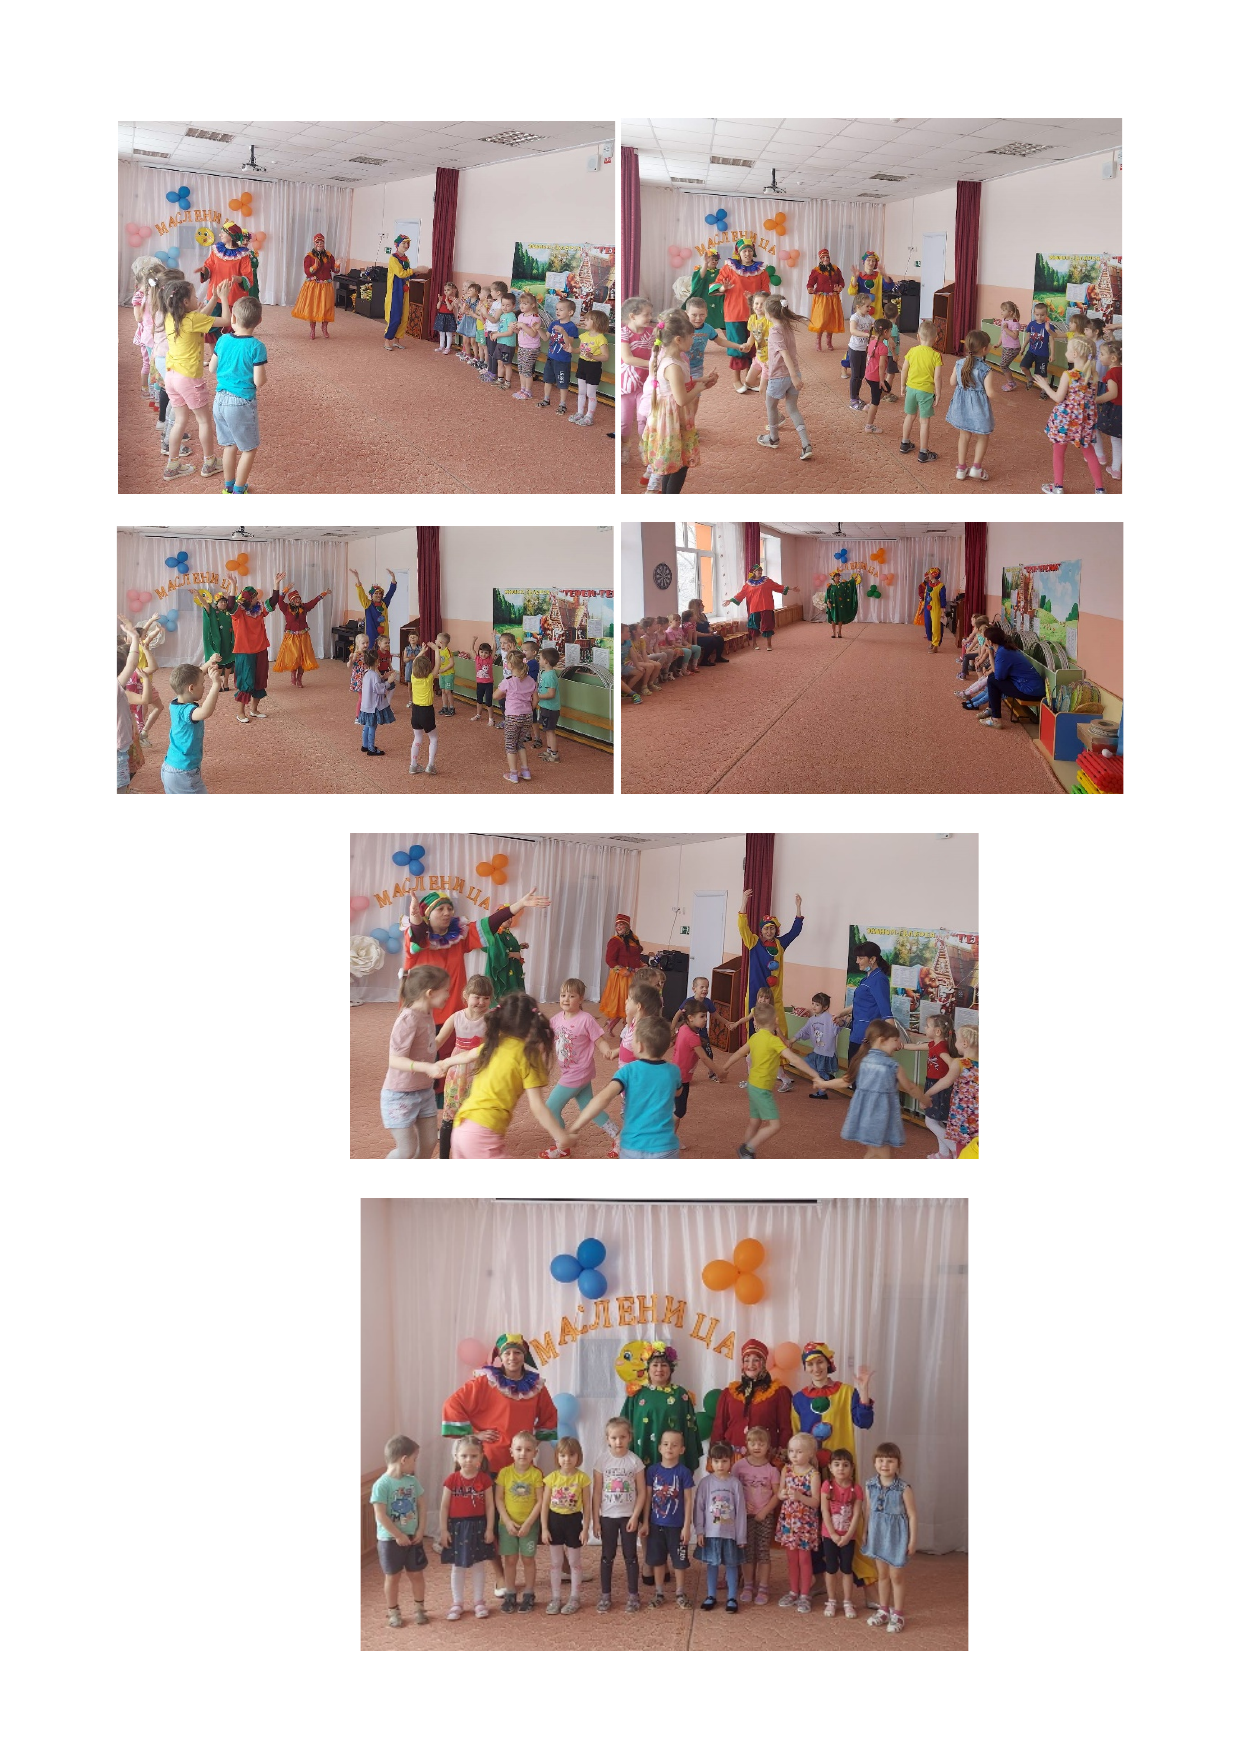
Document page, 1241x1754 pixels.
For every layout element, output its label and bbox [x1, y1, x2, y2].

picture [360, 1198, 969, 1651]
picture [350, 833, 979, 1159]
picture [621, 522, 1124, 794]
picture [116, 526, 614, 794]
picture [621, 118, 1123, 494]
picture [118, 121, 615, 494]
